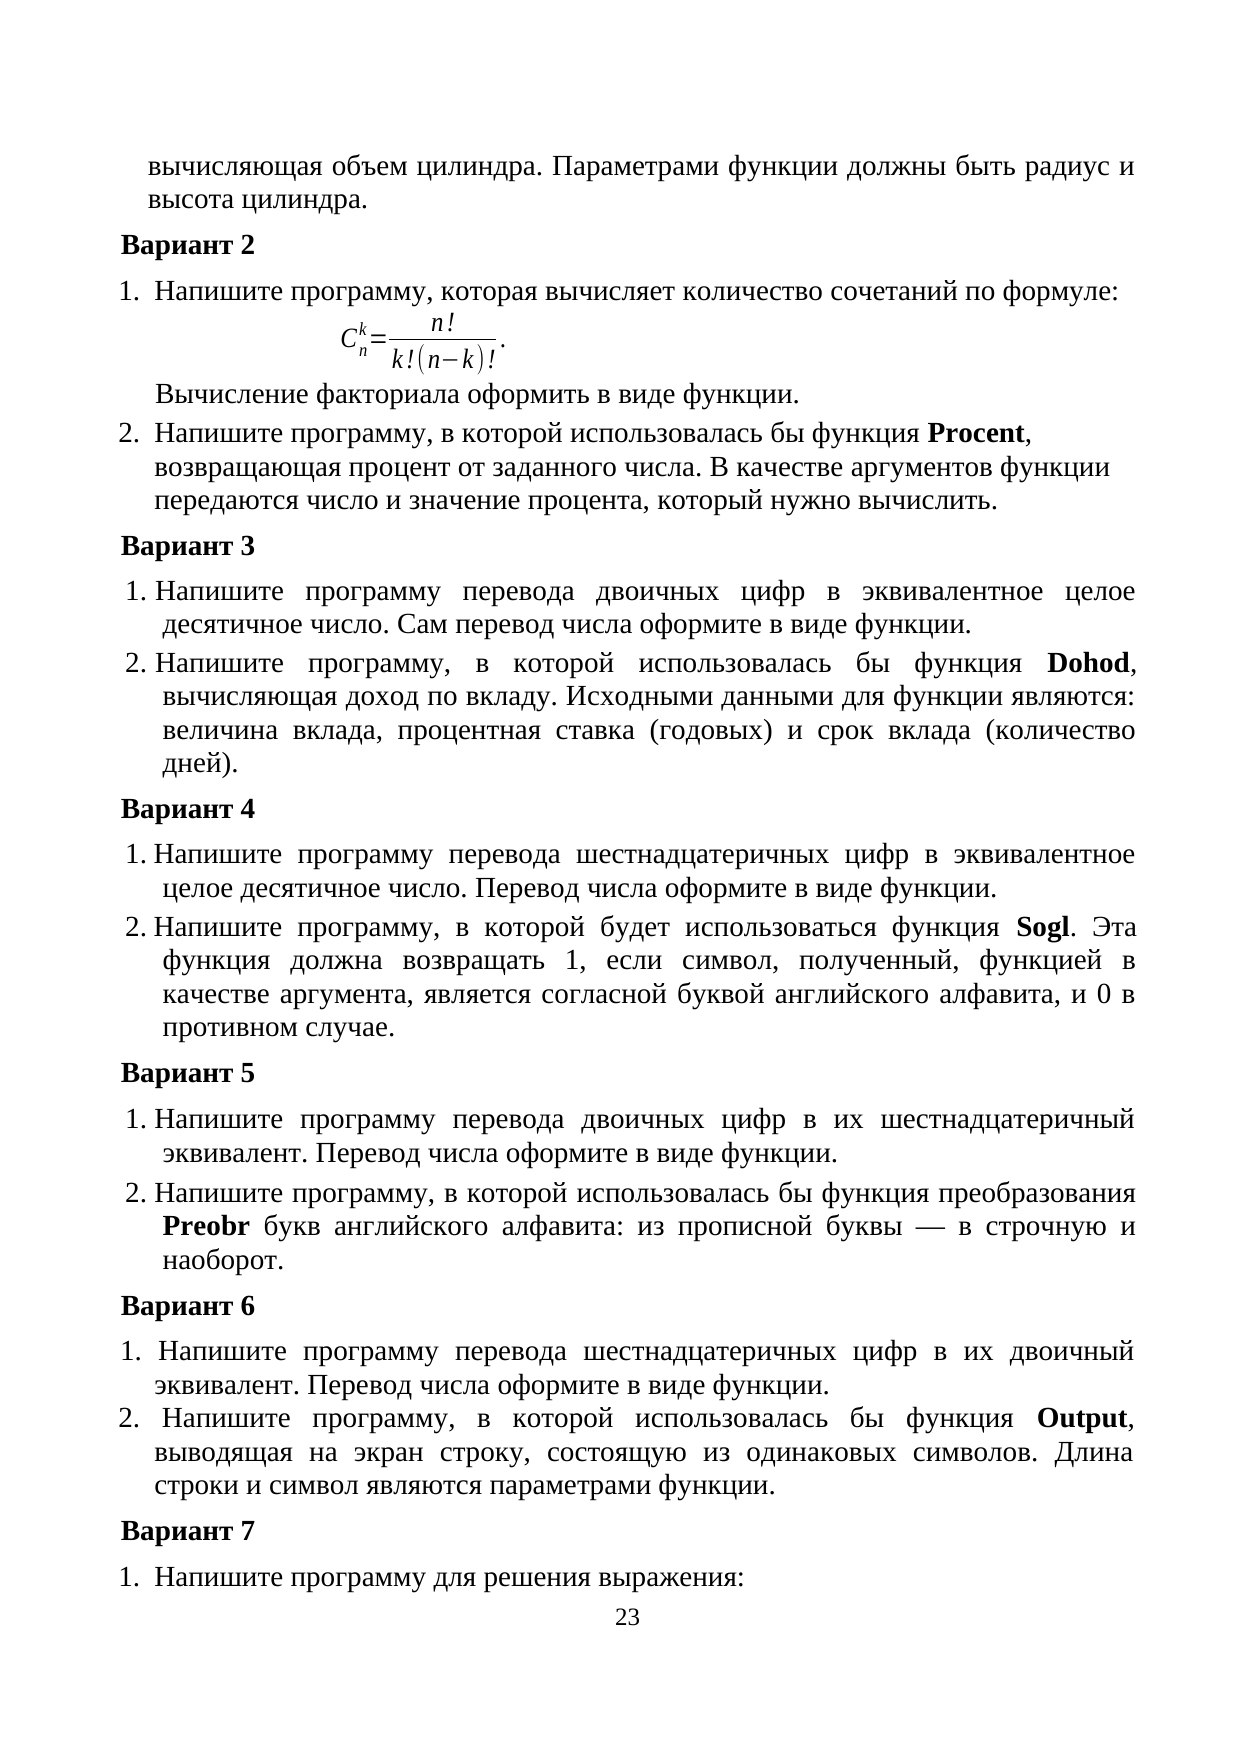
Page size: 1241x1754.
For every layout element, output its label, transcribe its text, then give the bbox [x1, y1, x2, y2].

list Напишите программу перевода двоичных цифр в эквивалентное целое десятичное число. Сам перевод числа оформите в виде функции. [125, 573, 1136, 640]
text Вариант 7 [121, 1513, 1137, 1547]
text Вычисление факториала оформить в виде функции. [155, 376, 1137, 409]
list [125, 148, 1136, 215]
text Вариант 5 [121, 1055, 1137, 1089]
list Напишите программу, в которой будет использоваться функция Sogl. Эта функция должна возвращать 1, если символ, полученный, функцией в качестве аргумента, является согласной буквой английского алфавита, и 0 в противном случае. [125, 909, 1137, 1043]
text 2. Напишите программу, в которой использовалась бы функция Output, выводящая на экран строку, состоящую из одинаковых символов. Длина строки и символ являются параметрами функции. [118, 1400, 1134, 1501]
text 1. Напишите программу для решения выражения: [118, 1559, 1137, 1593]
text 1. Напишите программу перевода шестнадцатеричных цифр в их двоичный эквивалент. Перевод числа оформите в виде функции. [120, 1333, 1135, 1400]
text Вариант 4 [121, 792, 1137, 825]
text Вариант 3 [121, 528, 1137, 562]
list Напишите программу перевода двоичных цифр в их шестнадцатеричный эквивалент. Перевод числа оформите в виде функции. [125, 1102, 1136, 1169]
text 2. Напишите программу, в которой использовалась бы функция Procent, возвращающая процент от заданного числа. В качестве аргументов функции передаются число и значение процента, который нужно вычислить. [118, 415, 1135, 516]
text Вариант 2 [121, 227, 1137, 261]
list Напишите программу перевода шестнадцатеричных цифр в эквивалентное целое десятичное число. Перевод числа оформите в виде функции. [125, 836, 1136, 903]
list Напишите программу, в которой использовалась бы функция Dohod, вычисляющая доход по вкладу. Исходными данными для функции являются: величина вклада, процентная ставка (годовых) и срок вклада (количество дней). [125, 645, 1137, 779]
list Напишите программу, в которой использовалась бы функция преобразования Preobr букв английского алфавита: из прописной буквы — в строчную и наоборот. [125, 1175, 1137, 1275]
text 1. Напишите программу, которая вычисляет количество сочетаний по формуле: [118, 273, 1137, 307]
text Вариант 6 [121, 1288, 1137, 1321]
